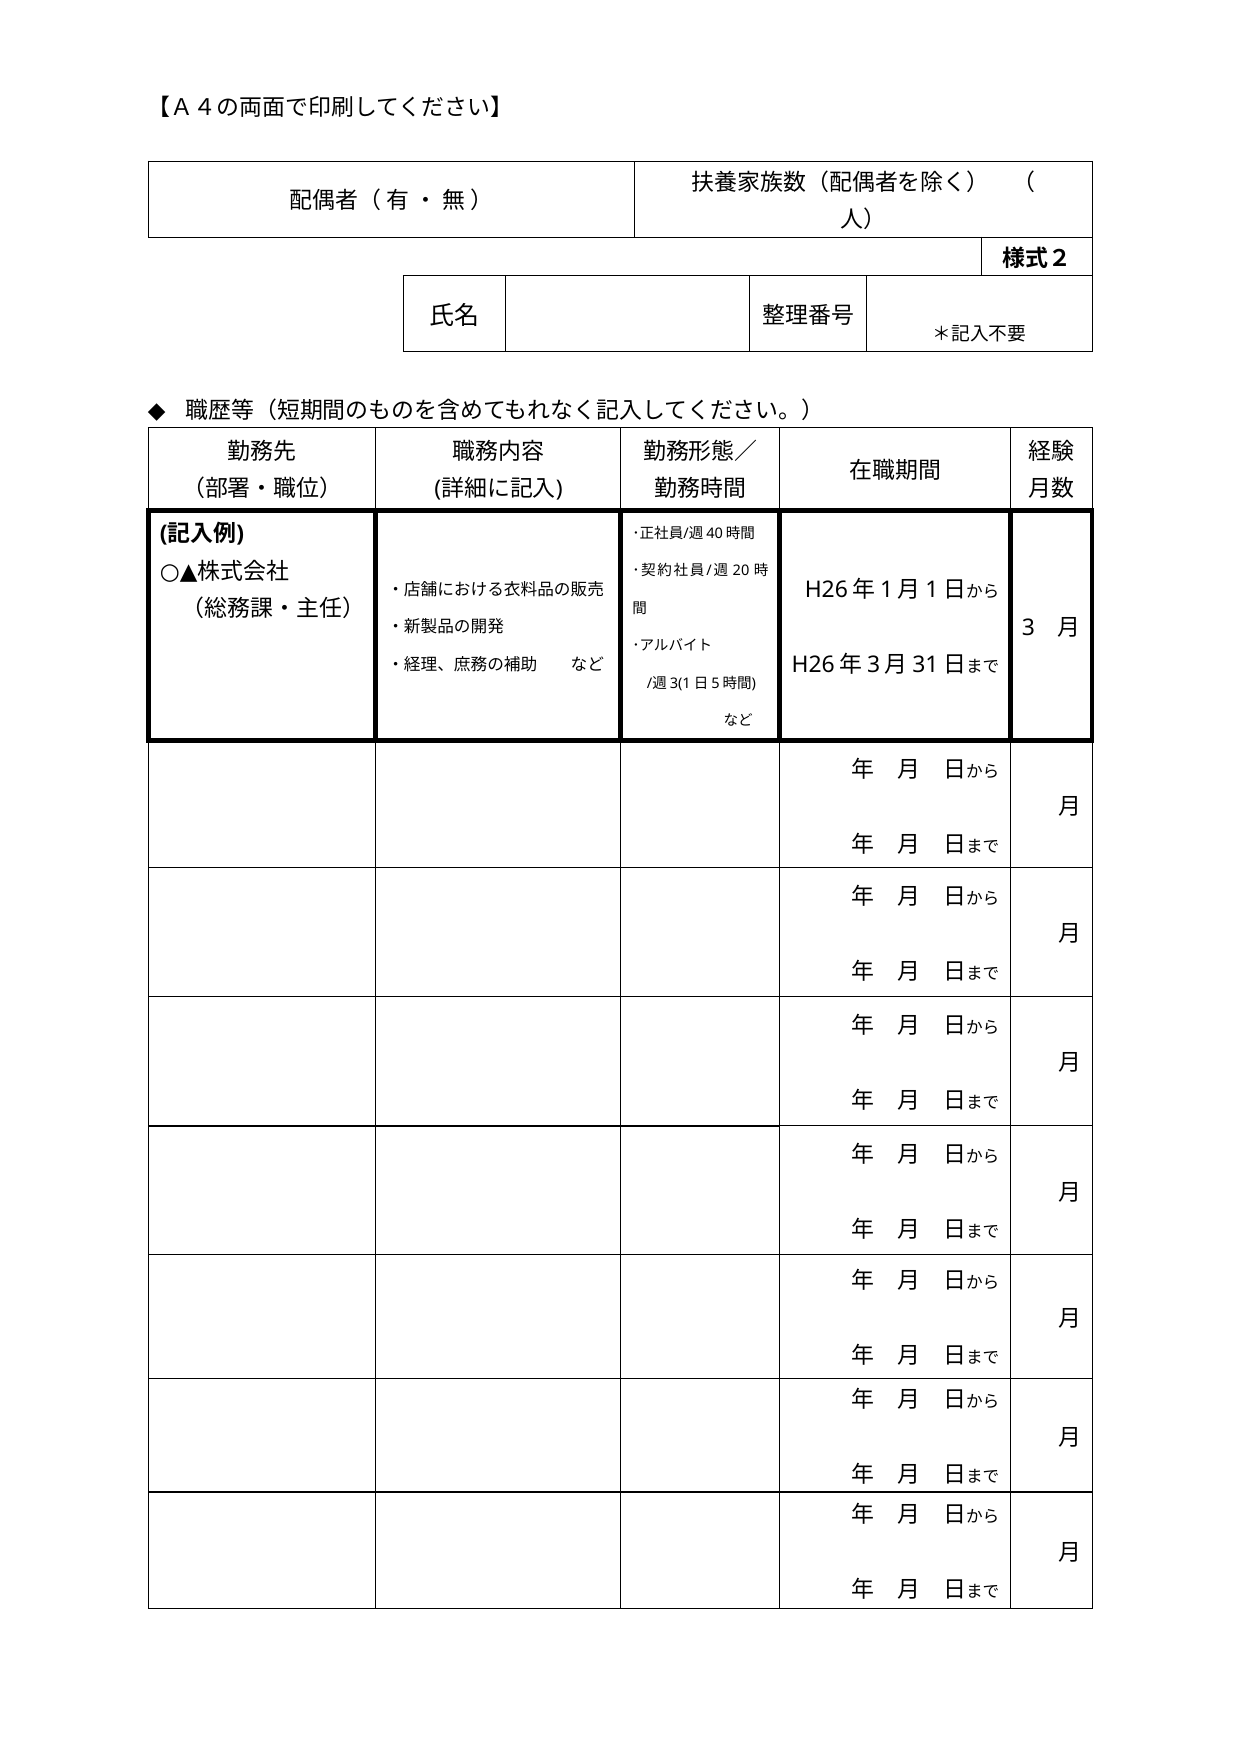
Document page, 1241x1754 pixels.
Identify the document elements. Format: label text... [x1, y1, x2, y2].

table_cell ・店舗における衣料品の販売 ・新製品の開発 ・経理、庶務の補助 など [378, 513, 618, 738]
table_cell 3 月 [1013, 513, 1090, 738]
table_cell [376, 1493, 620, 1607]
table_cell 年 月 日から 年 月 日まで [780, 868, 1010, 996]
table_cell ･正社員/週40時間 ･契約社員/週20時間 ･アルバイト /週3(1日5時間) など [623, 513, 777, 738]
table_cell [621, 743, 779, 867]
table_cell [149, 1493, 375, 1607]
table_cell 年 月 日から 年 月 日まで [780, 1126, 1010, 1254]
table_cell [376, 1379, 620, 1491]
table_cell [506, 276, 749, 351]
table_header 配偶者（ 有 ・ 無 ） [149, 162, 634, 237]
table_header 勤務先 （部署・職位） [149, 428, 375, 508]
table_cell [149, 1255, 375, 1378]
table_cell [376, 868, 620, 996]
table_header 経験 月数 [1011, 428, 1092, 508]
table_cell H26年1月1日から H26年3月31日まで [782, 513, 1008, 738]
table_cell 年 月 日から 年 月 日まで [780, 1255, 1010, 1378]
table_cell [149, 1127, 375, 1254]
table_cell [621, 1127, 779, 1254]
table_header 扶養家族数（配偶者を除く） （ 人） [635, 162, 1092, 237]
table_cell 氏名 [404, 276, 505, 351]
table_cell [149, 997, 375, 1125]
table_cell 年 月 日から 年 月 日まで [780, 1379, 1010, 1491]
table_cell [376, 1255, 620, 1378]
list 職歴等（短期間のものを含めてもれなく記入してください。） [148, 390, 1092, 427]
table_cell [149, 1379, 375, 1491]
table_cell [376, 743, 620, 867]
table_header 職務内容 (詳細に記入) [376, 428, 620, 508]
table_cell [621, 1379, 779, 1491]
table_cell [621, 1493, 779, 1607]
table_cell (記入例) ○▲株式会社 （総務課・主任） [151, 513, 373, 738]
table_cell [621, 997, 779, 1125]
table_cell 月 [1011, 1255, 1092, 1378]
table_cell 年 月 日から 年 月 日まで [780, 997, 1010, 1125]
table_header 在職期間 [780, 428, 1010, 508]
table_cell [149, 743, 375, 867]
table_cell 様式２ [982, 238, 1092, 275]
table_cell 月 [1011, 997, 1092, 1125]
table_cell 年 月 日から 年 月 日まで [780, 1493, 1010, 1607]
table_cell [621, 1255, 779, 1378]
table_cell [149, 868, 375, 996]
table_cell [376, 1127, 620, 1254]
table_cell 月 [1011, 1126, 1092, 1254]
table_cell 月 [1011, 743, 1092, 867]
table_cell ＊記入不要 [867, 276, 1092, 351]
table_header 勤務形態／ 勤務時間 [621, 428, 779, 508]
table_cell 年 月 日から 年 月 日まで [780, 743, 1010, 867]
table_cell [376, 997, 620, 1125]
table_cell 月 [1011, 1493, 1092, 1607]
table_cell [621, 868, 779, 996]
table_cell 月 [1011, 1379, 1092, 1491]
table_cell 整理番号 [750, 276, 866, 351]
table_cell 月 [1011, 868, 1092, 996]
